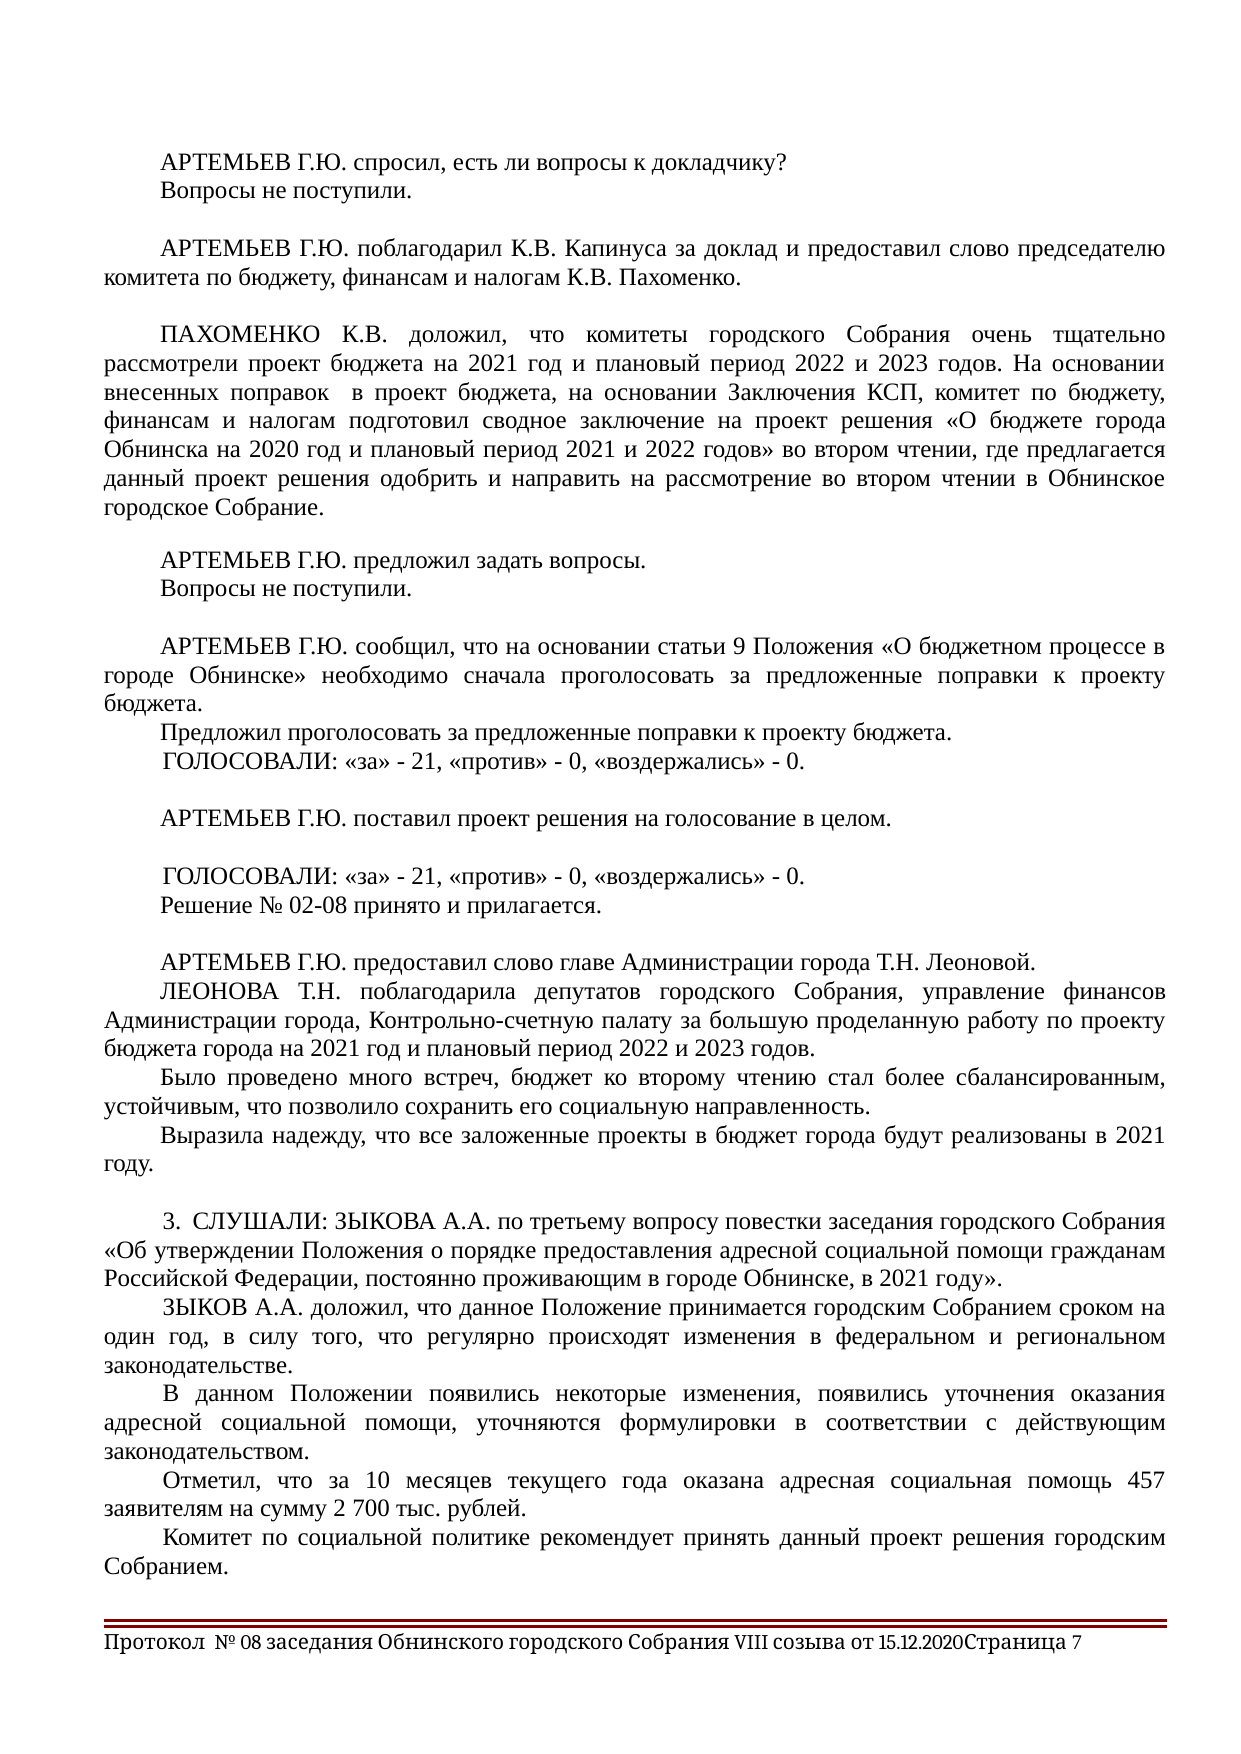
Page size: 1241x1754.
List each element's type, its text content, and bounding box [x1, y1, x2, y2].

text АРТЕМЬЕВ Г.Ю. поставил проект решения на голосование в целом. [103, 803, 1167, 832]
text В данном Положении появились некоторые изменения, появились уточнения оказания адресной социальной помощи, уточняются формулировки в соответствии с действующим законодательством. [103, 1378, 1167, 1465]
text АРТЕМЬЕВ Г.Ю. спросил, есть ли вопросы к докладчику? [103, 147, 1167, 176]
text АРТЕМЬЕВ Г.Ю. сообщил, что на основании статьи 9 Положения «О бюджетном процессе в городе Обнинске» необходимо сначала проголосовать за предложенные поправки к проекту бюджета. [103, 631, 1167, 717]
text ПАХОМЕНКО К.В. доложил, что комитеты городского Собрания очень тщательно рассмотрели проект бюджета на 2021 год и плановый период 2022 и 2023 годов. На основании внесенных поправок в проект бюджета, на основании Заключения КСП, комитет по бюджету, финансам и налогам подготовил сводное заключение на проект решения «О бюджете города Обнинска на 2020 год и плановый период 2021 и 2022 годов» во втором чтении, где предлагается данный проект решения одобрить и направить на рассмотрение во втором чтении в Обнинское городское Собрание. [103, 319, 1167, 521]
text Было проведено много встреч, бюджет ко второму чтению стал более сбалансированным, устойчивым, что позволило сохранить его социальную направленность. [103, 1062, 1167, 1120]
text Комитет по социальной политике рекомендует принять данный проект решения городским Собранием. [103, 1522, 1167, 1580]
text Вопросы не поступили. [103, 573, 1167, 602]
text Выразила надежду, что все заложенные проекты в бюджет города будут реализованы в 2021 году. [103, 1120, 1167, 1177]
text ЛЕОНОВА Т.Н. поблагодарила депутатов городского Собрания, управление финансов Администрации города, Контрольно-счетную палату за большую проделанную работу по проекту бюджета города на 2021 год и плановый период 2022 и 2023 годов. [103, 976, 1167, 1062]
text Предложил проголосовать за предложенные поправки к проекту бюджета. [103, 717, 1167, 746]
text Вопросы не поступили. [103, 176, 1167, 204]
text ЗЫКОВ А.А. доложил, что данное Положение принимается городским Собранием сроком на один год, в силу того, что регулярно происходят изменения в федеральном и региональном законодательстве. [103, 1292, 1167, 1378]
text ГОЛОСОВАЛИ: «за» - 21, «против» - 0, «воздержались» - 0. [103, 746, 1167, 775]
text АРТЕМЬЕВ Г.Ю. предложил задать вопросы. [103, 545, 1167, 573]
text АРТЕМЬЕВ Г.Ю. поблагодарил К.В. Капинуса за доклад и предоставил слово председателю комитета по бюджету, финансам и налогам К.В. Пахоменко. [103, 233, 1167, 291]
list СЛУШАЛИ: ЗЫКОВА А.А. по третьему вопросу повестки заседания городского Собрания «Об утверждении Положения о порядке предоставления адресной социальной помощи гражданам Российской Федерации, постоянно проживающим в городе Обнинске, в 2021 году». [103, 1206, 1167, 1292]
text Решение № 02-08 принято и прилагается. [103, 890, 1167, 918]
text ГОЛОСОВАЛИ: «за» - 21, «против» - 0, «воздержались» - 0. [103, 861, 1167, 890]
text АРТЕМЬЕВ Г.Ю. предоставил слово главе Администрации города Т.Н. Леоновой. [103, 947, 1167, 976]
text Отметил, что за 10 месяцев текущего года оказана адресная социальная помощь 457 заявителям на сумму 2 700 тыс. рублей. [103, 1465, 1167, 1522]
